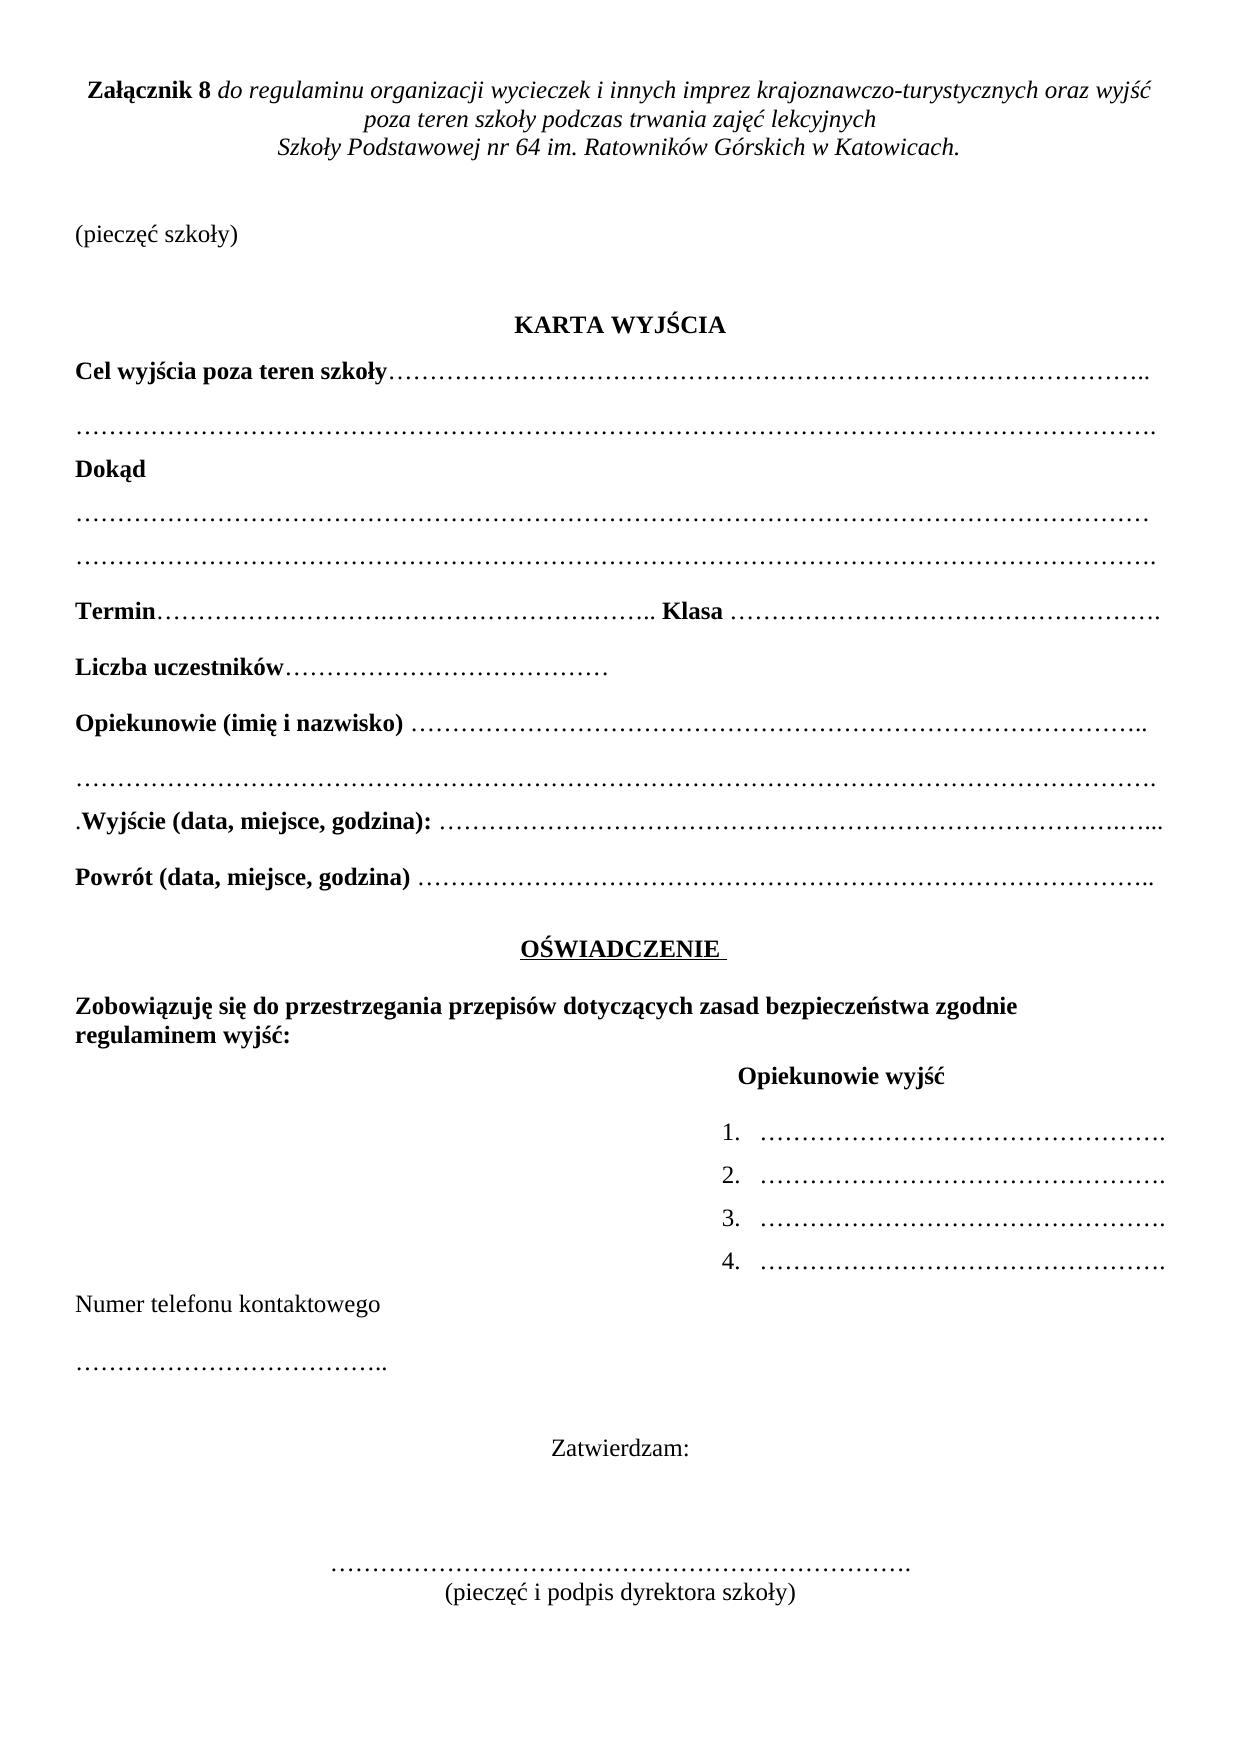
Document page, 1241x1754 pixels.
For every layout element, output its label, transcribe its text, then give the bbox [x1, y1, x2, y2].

list …………………………………………. [75, 1117, 1165, 1146]
text ……………………………….. [75, 1347, 1165, 1376]
text …………………………………………………………………………………………………………………. [75, 411, 1165, 440]
text Dokąd [75, 454, 1165, 483]
list …………………………………………. [75, 1203, 1165, 1232]
text Termin……………………….…………………….…….. Klasa ……………………………………………. [75, 596, 1165, 625]
text Zobowiązuję się do przestrzegania przepisów dotyczących zasad bezpieczeństwa zgodnie regulaminem wyjść: [75, 991, 1165, 1049]
text Liczba uczestników………………………………… [75, 652, 1165, 681]
text (pieczęć szkoły) [75, 219, 1165, 248]
text Szkoły Podstawowej nr 64 im. Ratowników Górskich w Katowicach. [75, 132, 1165, 161]
text Cel wyjścia poza teren szkoły……………………………………………………………………………….. [75, 356, 1165, 384]
text ……………………………………………………………………………………………………………………………………………………………………………………………………………………………………. [75, 498, 1165, 569]
list …………………………………………. [75, 1160, 1165, 1189]
text …………………………………………………………………………………………………………………..Wyjście (data, miejsce, godzina): ……………………………………………………………………….…... [75, 763, 1165, 835]
text Powrót (data, miejsce, godzina) …………………………………………………………………………….. [75, 862, 1165, 891]
text Zatwierdzam: [75, 1433, 1165, 1462]
text (pieczęć i podpis dyrektora szkoły) [75, 1577, 1165, 1606]
text ……………………………………………………………. [75, 1548, 1165, 1577]
list …………………………………………. [75, 1246, 1165, 1275]
text OŚWIADCZENIE [75, 934, 1165, 963]
text Załącznik 8 do regulaminu organizacji wycieczek i innych imprez krajoznawczo-turystycznych oraz wyjść poza teren szkoły podczas trwania zajęć lekcyjnych [75, 75, 1165, 132]
text Opiekunowie wyjść [444, 1061, 1165, 1090]
text KARTA WYJŚCIA [75, 310, 1165, 339]
text Numer telefonu kontaktowego [75, 1289, 1165, 1318]
text Opiekunowie (imię i nazwisko) …………………………………………………………………………….. [75, 708, 1165, 736]
